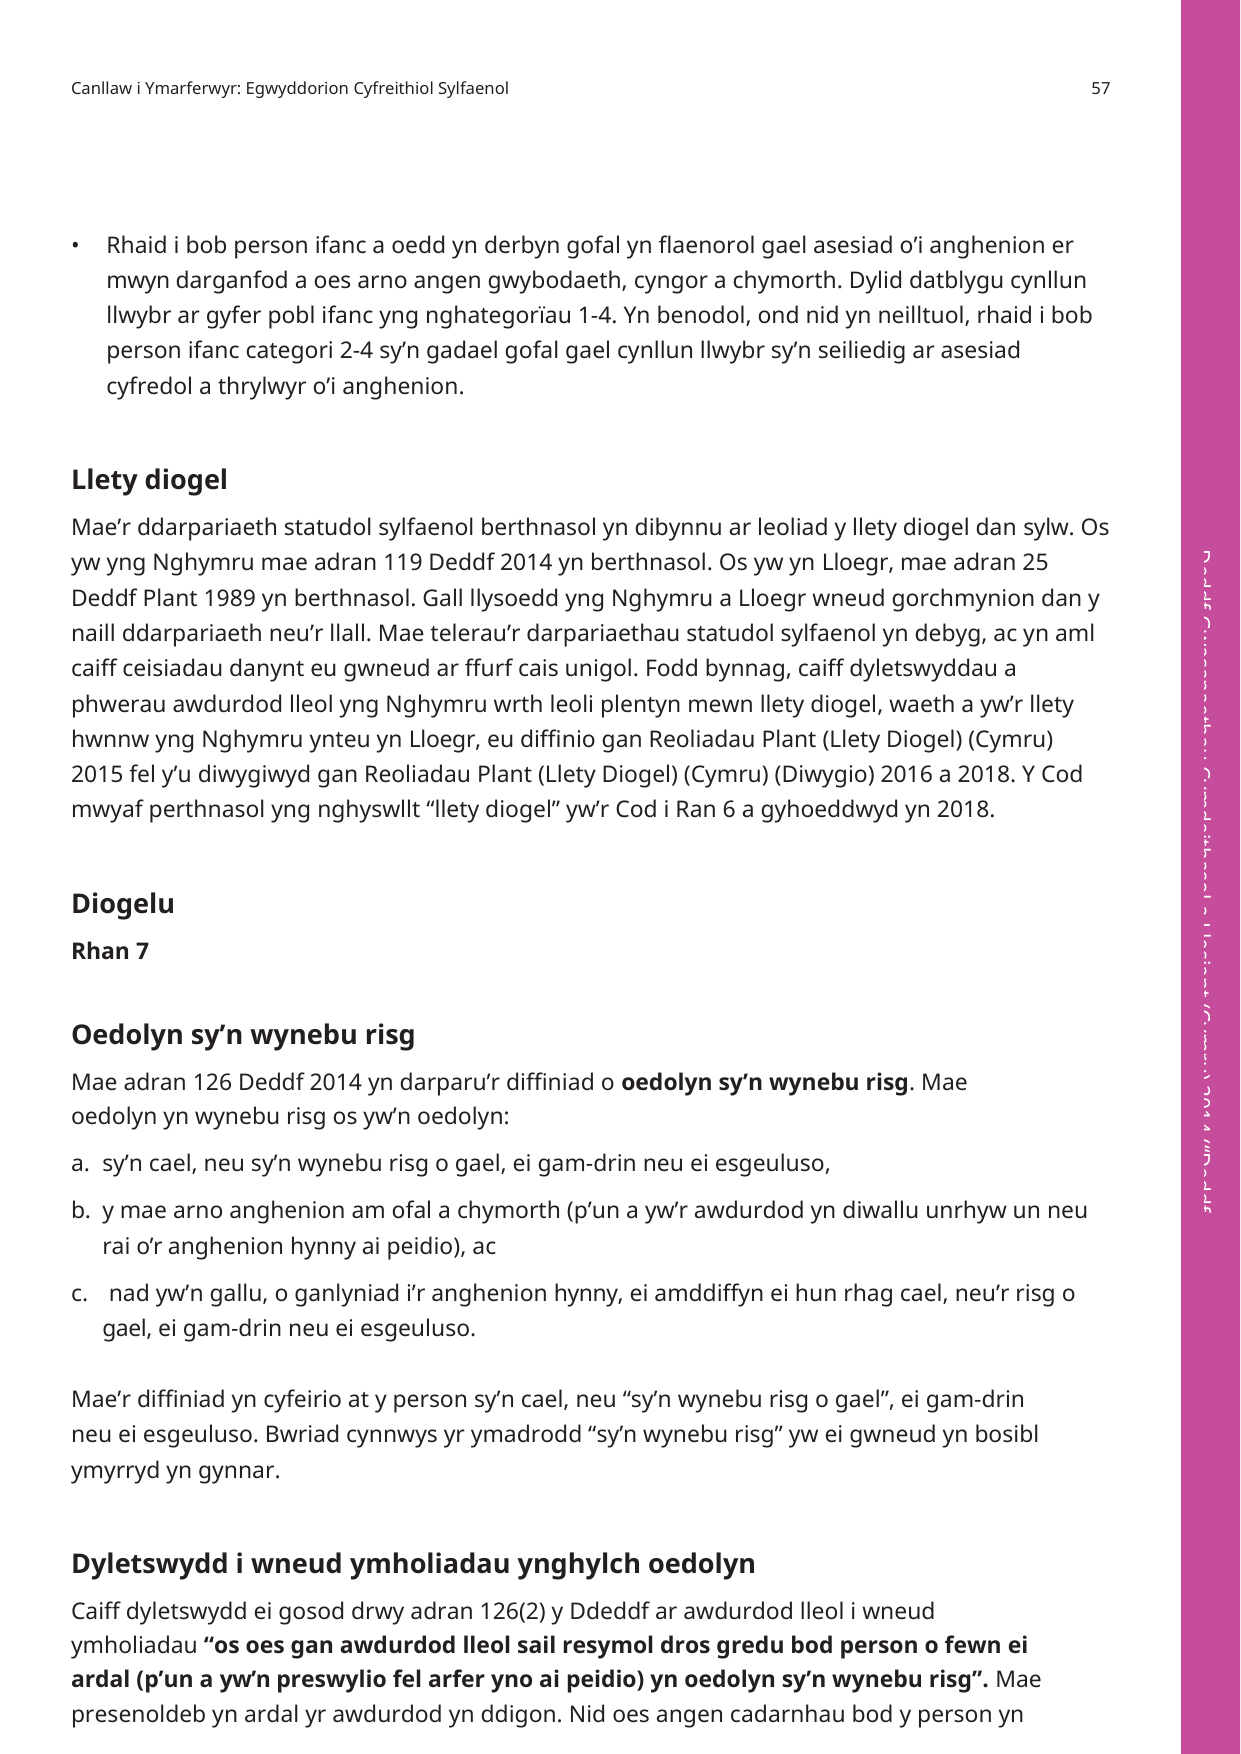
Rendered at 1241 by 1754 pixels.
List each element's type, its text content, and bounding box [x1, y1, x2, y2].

list sy’n cael, neu sy’n wynebu risg o gael, ei gam-drin neu ei esgeuluso, [71, 1147, 1181, 1178]
subtitle Diogelu [71, 884, 1181, 921]
text Mae’r diffiniad yn cyfeirio at y person sy’n cael, neu “sy’n wynebu risg o gael”, ei gam-drin neu ei esgeuluso. Bwriad cynnwys yr ymadrodd “sy’n wynebu risg” yw ei gwneud yn bosibl ymyrryd yn gynnar. [71, 1383, 1064, 1485]
subtitle Dyletswydd i wneud ymholiadau ynghylch oedolyn [71, 1544, 1181, 1581]
subtitle Llety diogel [71, 461, 1181, 498]
text Canllaw i Ymarferwyr: Egwyddorion Cyfreithiol Sylfaenol 57 [71, 77, 1181, 99]
list nad yw’n gallu, o ganlyniad i’r anghenion hynny, ei amddiffyn ei hun rhag cael, neu’r risg o gael, ei gam-drin neu ei esgeuluso. [71, 1277, 1086, 1343]
subtitle Oedolyn sy’n wynebu risg [71, 1016, 1181, 1052]
text Rhan 7 [71, 935, 1181, 966]
text Mae adran 126 Deddf 2014 yn darparu’r diffiniad o oedolyn sy’n wynebu risg. Mae oedolyn yn wynebu risg os yw’n oedolyn: [71, 1066, 1055, 1131]
list Rhaid i bob person ifanc a oedd yn derbyn gofal yn flaenorol gael asesiad o’i anghenion er mwyn darganfod a oes arno angen gwybodaeth, cyngor a chymorth. Dylid datblygu cynllun llwybr ar gyfer pobl ifanc yng nghategorïau 1-4. Yn benodol, ond nid yn neilltuol, rhaid i bob person ifanc categori 2-4 sy’n gadael gofal gael cynllun llwybr sy’n seiliedig ar asesiad cyfredol a thrylwyr o’i anghenion. [71, 228, 1099, 401]
text Mae’r ddarpariaeth statudol sylfaenol berthnasol yn dibynnu ar leoliad y llety diogel dan sylw. Os yw yng Nghymru mae adran 119 Deddf 2014 yn berthnasol. Os yw yn Lloegr, mae adran 25 Deddf Plant 1989 yn berthnasol. Gall llysoedd yng Nghymru a Lloegr wneud gorchmynion dan y naill ddarpariaeth neu’r llall. Mae telerau’r darpariaethau statudol sylfaenol yn debyg, ac yn aml caiff ceisiadau danynt eu gwneud ar ffurf cais unigol. Fodd bynnag, caiff dyletswyddau a phwerau awdurdod lleol yng Nghymru wrth leoli plentyn mewn llety diogel, waeth a yw’r llety hwnnw yng Nghymru ynteu yn Lloegr, eu diffinio gan Reoliadau Plant (Llety Diogel) (Cymru) 2015 fel y’u diwygiwyd gan Reoliadau Plant (Llety Diogel) (Cymru) (Diwygio) 2016 a 2018. Y Cod mwyaf perthnasol yng nghyswllt “llety diogel” yw’r Cod i Ran 6 a gyhoeddwyd yn 2018. [71, 511, 1110, 825]
list y mae arno anghenion am ofal a chymorth (p’un a yw’r awdurdod yn diwallu unrhyw un neu rai o’r anghenion hynny ai peidio), ac [71, 1194, 1097, 1261]
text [71, 1595, 1066, 1729]
